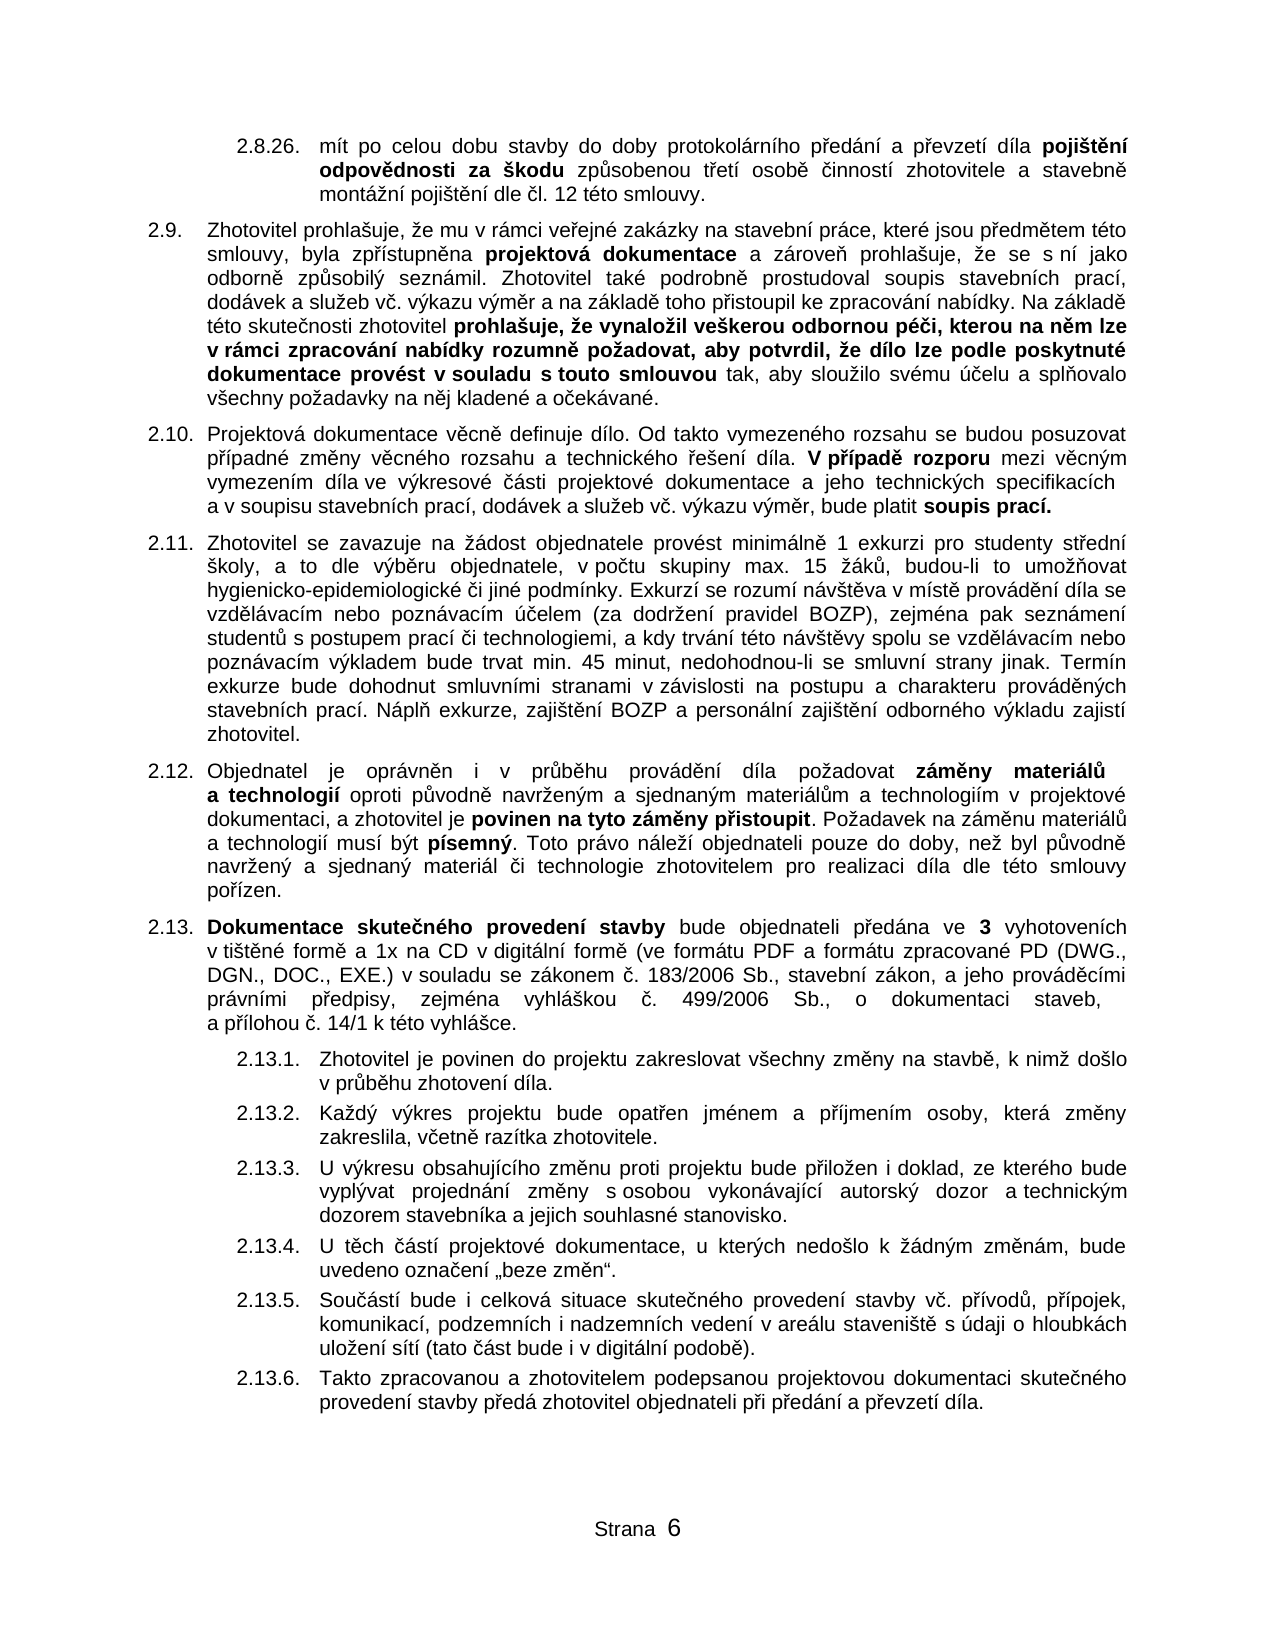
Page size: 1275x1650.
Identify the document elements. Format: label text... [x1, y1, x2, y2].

text Projektová dokumentace věcně definuje dílo. Od takto vymezeného rozsahu se budou posuzovat případné změny věcného rozsahu a technického řešení díla. V případě rozporu mezi věcným vymezením díla ve výkresové části projektové dokumentace a jeho technických specifikacích a v soupisu stavebních prací, dodávek a služeb vč. výkazu výměr, bude platit soupis prací. [148, 422, 1127, 518]
text Zhotovitel prohlašuje, že mu v rámci veřejné zakázky na stavební práce, které jsou předmětem této smlouvy, byla zpřístupněna projektová dokumentace a zároveň prohlašuje, že se s ní jako odborně způsobilý seznámil. Zhotovitel také podrobně prostudoval soupis stavebních prací, dodávek a služeb vč. výkazu výměr a na základě toho přistoupil ke zpracování nabídky. Na základě této skutečnosti zhotovitel prohlašuje, že vynaložil veškerou odbornou péči, kterou na něm lze v rámci zpracování nabídky rozumně požadovat, aby potvrdil, že dílo lze podle poskytnuté dokumentace provést v souladu s touto smlouvou tak, aby sloužilo svému účelu a splňovalo všechny požadavky na něj kladené a očekávané. [148, 218, 1127, 409]
text Každý výkres projektu bude opatřen jménem a příjmením osoby, která změny zakreslila, včetně razítka zhotovitele. [236, 1101, 1127, 1149]
text U těch částí projektové dokumentace, u kterých nedošlo k žádným změnám, bude uvedeno označení „beze změn“. [236, 1233, 1127, 1281]
text Objednatel je oprávněn i v průběhu provádění díla požadovat záměny materiálů a technologií oproti původně navrženým a sjednaným materiálům a technologiím v projektové dokumentaci, a zhotovitel je povinen na tyto záměny přistoupit. Požadavek na záměnu materiálů a technologií musí být písemný. Toto právo náleží objednateli pouze do doby, než byl původně navržený a sjednaný materiál či technologie zhotovitelem pro realizaci díla dle této smlouvy pořízen. [148, 758, 1127, 902]
text Zhotovitel se zavazuje na žádost objednatele provést minimálně 1 exkurzi pro studenty střední školy, a to dle výběru objednatele, v počtu skupiny max. 15 žáků, budou-li to umožňovat hygienicko-epidemiologické či jiné podmínky. Exkurzí se rozumí návštěva v místě provádění díla se vzdělávacím nebo poznávacím účelem (za dodržení pravidel BOZP), zejména pak seznámení studentů s postupem prací či technologiemi, a kdy trvání této návštěvy spolu se vzdělávacím nebo poznávacím výkladem bude trvat min. 45 minut, nedohodnou-li se smluvní strany jinak. Termín exkurze bude dohodnut smluvními stranami v závislosti na postupu a charakteru prováděných stavebních prací. Náplň exkurze, zajištění BOZP a personální zajištění odborného výkladu zajistí zhotovitel. [148, 530, 1127, 746]
text mít po celou dobu stavby do doby protokolárního předání a převzetí díla pojištění odpovědnosti za škodu způsobenou třetí osobě činností zhotovitele a stavebně montážní pojištění dle čl. 12 této smlouvy. [236, 133, 1127, 205]
text Součástí bude i celková situace skutečného provedení stavby vč. přívodů, přípojek, komunikací, podzemních i nadzemních vedení v areálu staveniště s údaji o hloubkách uložení sítí (tato část bude i v digitální podobě). [236, 1288, 1127, 1359]
text Zhotovitel je povinen do projektu zakreslovat všechny změny na stavbě, k nimž došlo v průběhu zhotovení díla. [236, 1047, 1127, 1095]
text U výkresu obsahujícího změnu proti projektu bude přiložen i doklad, ze kterého bude vyplývat projednání změny s osobou vykonávající autorský dozor a technickým dozorem stavebníka a jejich souhlasné stanovisko. [236, 1155, 1127, 1227]
text Takto zpracovanou a zhotovitelem podepsanou projektovou dokumentaci skutečného provedení stavby předá zhotovitel objednateli při předání a převzetí díla. [236, 1366, 1127, 1414]
text Dokumentace skutečného provedení stavby bude objednateli předána ve 3 vyhotoveních v tištěné formě a 1x na CD v digitální formě (ve formátu PDF a formátu zpracované PD (DWG., DGN., DOC., EXE.) v souladu se zákonem č. 183/2006 Sb., stavební zákon, a jeho prováděcími právními předpisy, zejména vyhláškou č. 499/2006 Sb., o dokumentaci staveb, a přílohou č. 14/1 k této vyhlášce. [148, 915, 1127, 1034]
